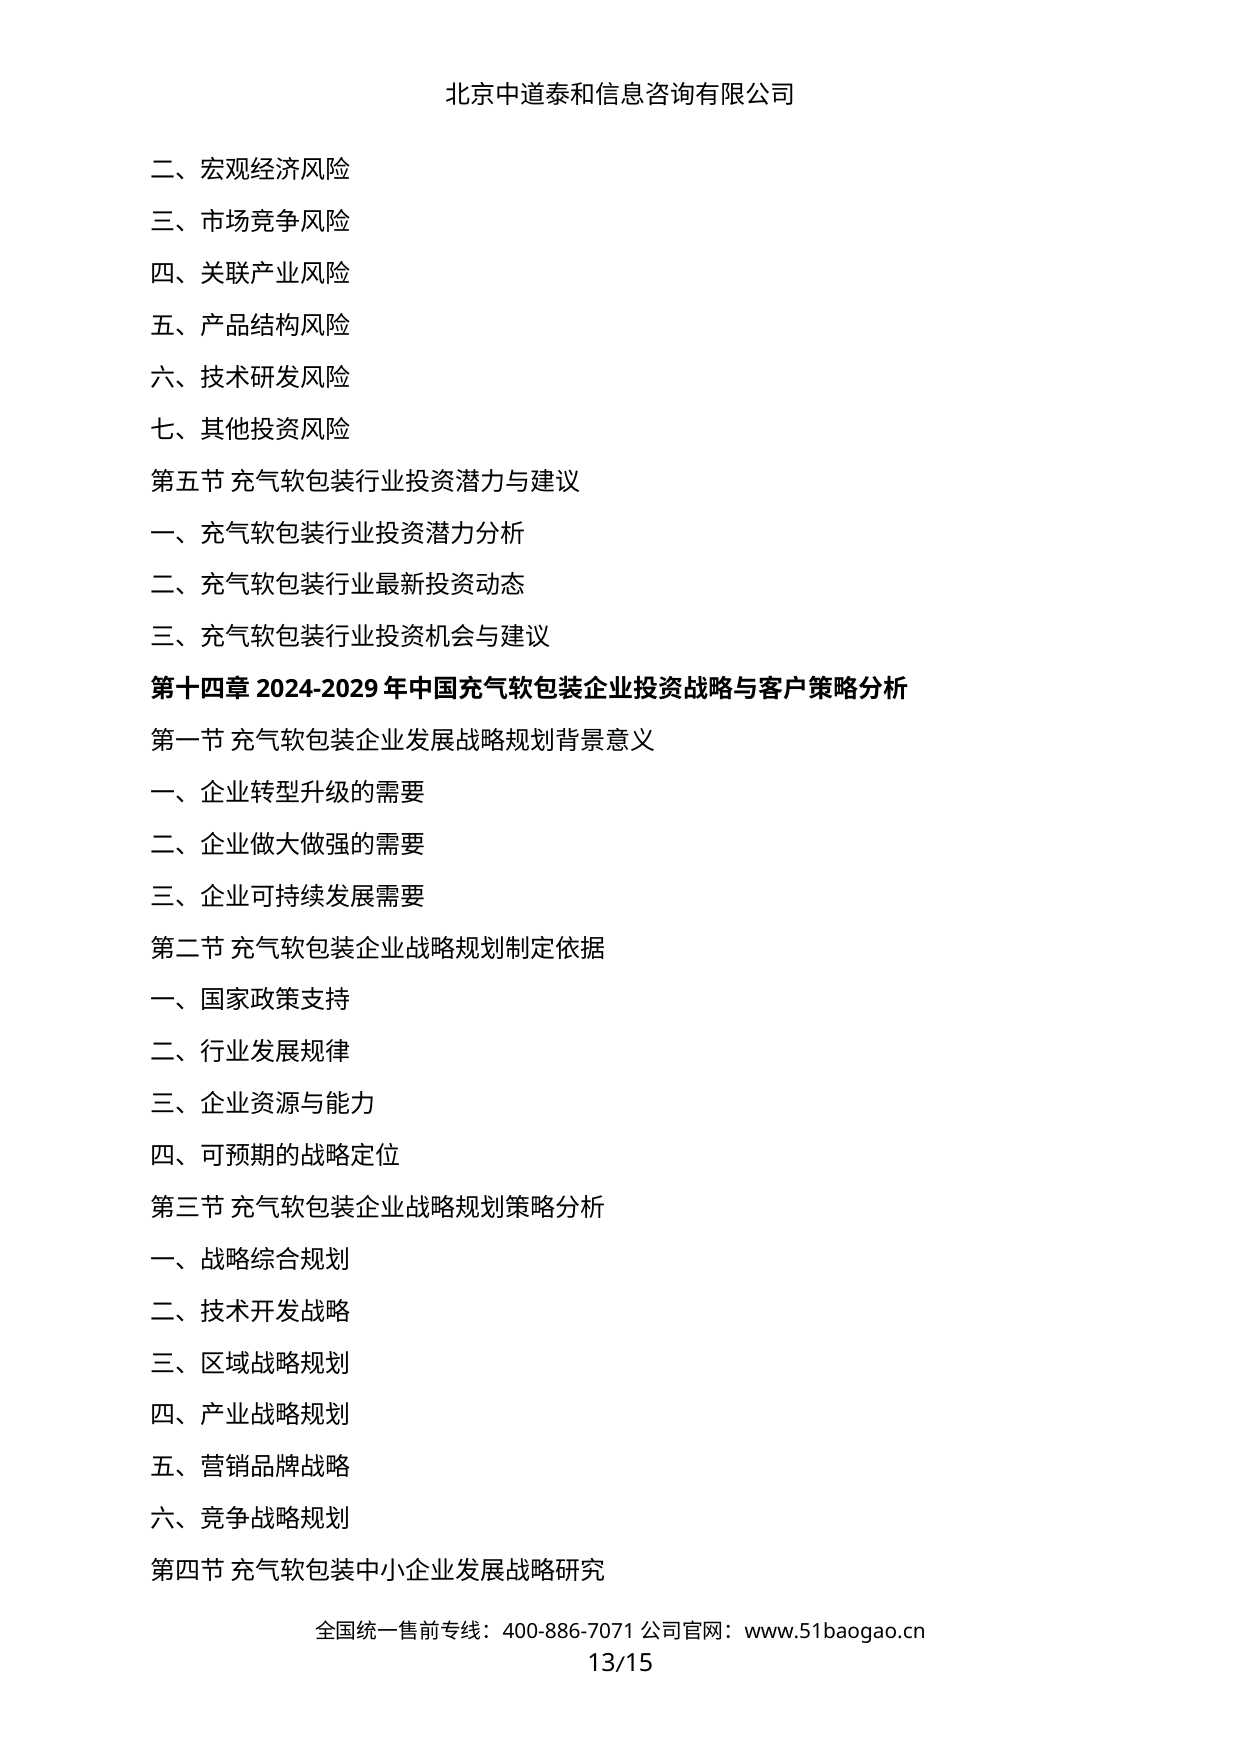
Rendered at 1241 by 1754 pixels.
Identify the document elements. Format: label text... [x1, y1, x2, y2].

text 三、区域战略规划 [150, 1343, 1090, 1379]
text 二、充气软包装行业最新投资动态 [150, 565, 1090, 601]
text 六、竞争战略规划 [150, 1499, 1090, 1535]
text 三、市场竞争风险 [150, 202, 1090, 238]
text 三、充气软包装行业投资机会与建议 [150, 617, 1090, 653]
text 一、战略综合规划 [150, 1239, 1090, 1276]
text 五、产品结构风险 [150, 306, 1090, 342]
text 第十四章 2024-2029年中国充气软包装企业投资战略与客户策略分析 [150, 669, 1090, 705]
text 二、技术开发战略 [150, 1291, 1090, 1327]
text 二、行业发展规律 [150, 1032, 1090, 1068]
text 第五节 充气软包装行业投资潜力与建议 [150, 461, 1090, 497]
text 第一节 充气软包装企业发展战略规划背景意义 [150, 721, 1090, 757]
text 第四节 充气软包装中小企业发展战略研究 [150, 1551, 1090, 1587]
text 一、充气软包装行业投资潜力分析 [150, 513, 1090, 549]
text 四、可预期的战略定位 [150, 1136, 1090, 1172]
text 七、其他投资风险 [150, 409, 1090, 446]
text 三、企业资源与能力 [150, 1084, 1090, 1120]
text 二、宏观经济风险 [150, 150, 1090, 186]
text 一、企业转型升级的需要 [150, 772, 1090, 809]
text 二、企业做大做强的需要 [150, 824, 1090, 861]
text 第二节 充气软包装企业战略规划制定依据 [150, 928, 1090, 964]
text 四、产业战略规划 [150, 1395, 1090, 1431]
text 第三节 充气软包装企业战略规划策略分析 [150, 1187, 1090, 1224]
text 四、关联产业风险 [150, 254, 1090, 290]
text 一、国家政策支持 [150, 980, 1090, 1016]
text 五、营销品牌战略 [150, 1447, 1090, 1483]
text 三、企业可持续发展需要 [150, 876, 1090, 912]
text 六、技术研发风险 [150, 357, 1090, 394]
